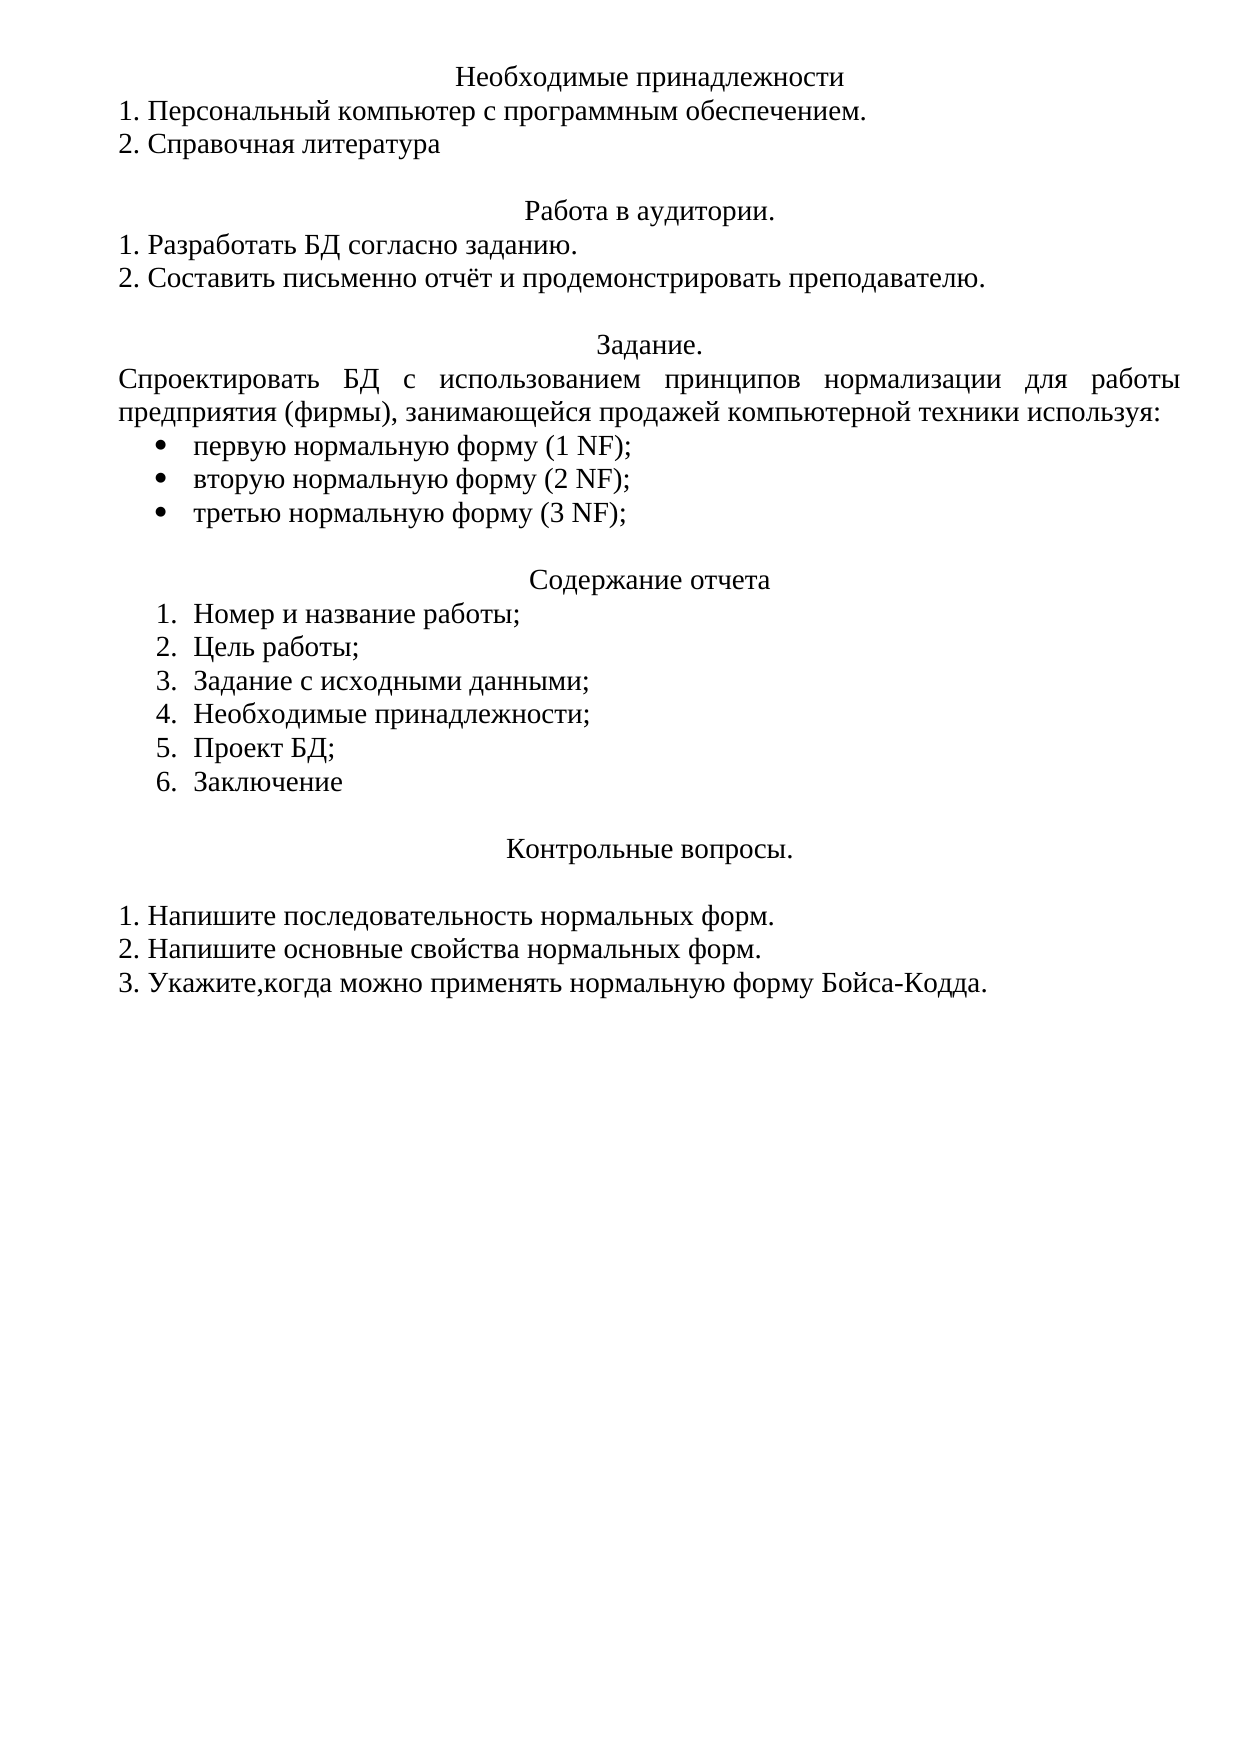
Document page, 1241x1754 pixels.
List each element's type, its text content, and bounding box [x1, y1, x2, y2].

text 2. Справочная литература [118, 126, 1181, 160]
list первую нормальную форму (1 NF); [156, 428, 1181, 462]
text 2. Напишите основные свойства нормальных форм. [118, 931, 1181, 965]
list Заключение [156, 764, 1181, 797]
list вторую нормальную форму (2 NF); [156, 462, 1181, 495]
text 3. Укажите,когда можно применять нормальную форму Бойса-Кодда. [118, 965, 1181, 998]
text Работа в аудитории. [118, 193, 1181, 227]
list Задание с исходными данными; [156, 663, 1181, 697]
list Номер и название работы; [156, 596, 1181, 629]
text 1. Разработать БД согласно заданию. [118, 227, 1181, 260]
text Содержание отчета [118, 562, 1181, 596]
list Необходимые принадлежности; [156, 697, 1181, 730]
text Контрольные вопросы. [118, 831, 1181, 864]
text Задание. [118, 327, 1181, 361]
text Спроектировать БД с использованием принципов нормализации для работы предприятия (фирмы), занимающейся продажей компьютерной техники используя: [118, 361, 1181, 428]
text 1. Напишите последовательность нормальных форм. [118, 898, 1181, 931]
text 2. Составить письменно отчёт и продемонстрировать преподавателю. [118, 260, 1181, 294]
text 1. Персональный компьютер с программным обеспечением. [118, 93, 1181, 126]
list третью нормальную форму (3 NF); [156, 495, 1181, 529]
text Необходимые принадлежности [118, 59, 1181, 93]
list Проект БД; [156, 730, 1181, 764]
list Цель работы; [156, 629, 1181, 663]
